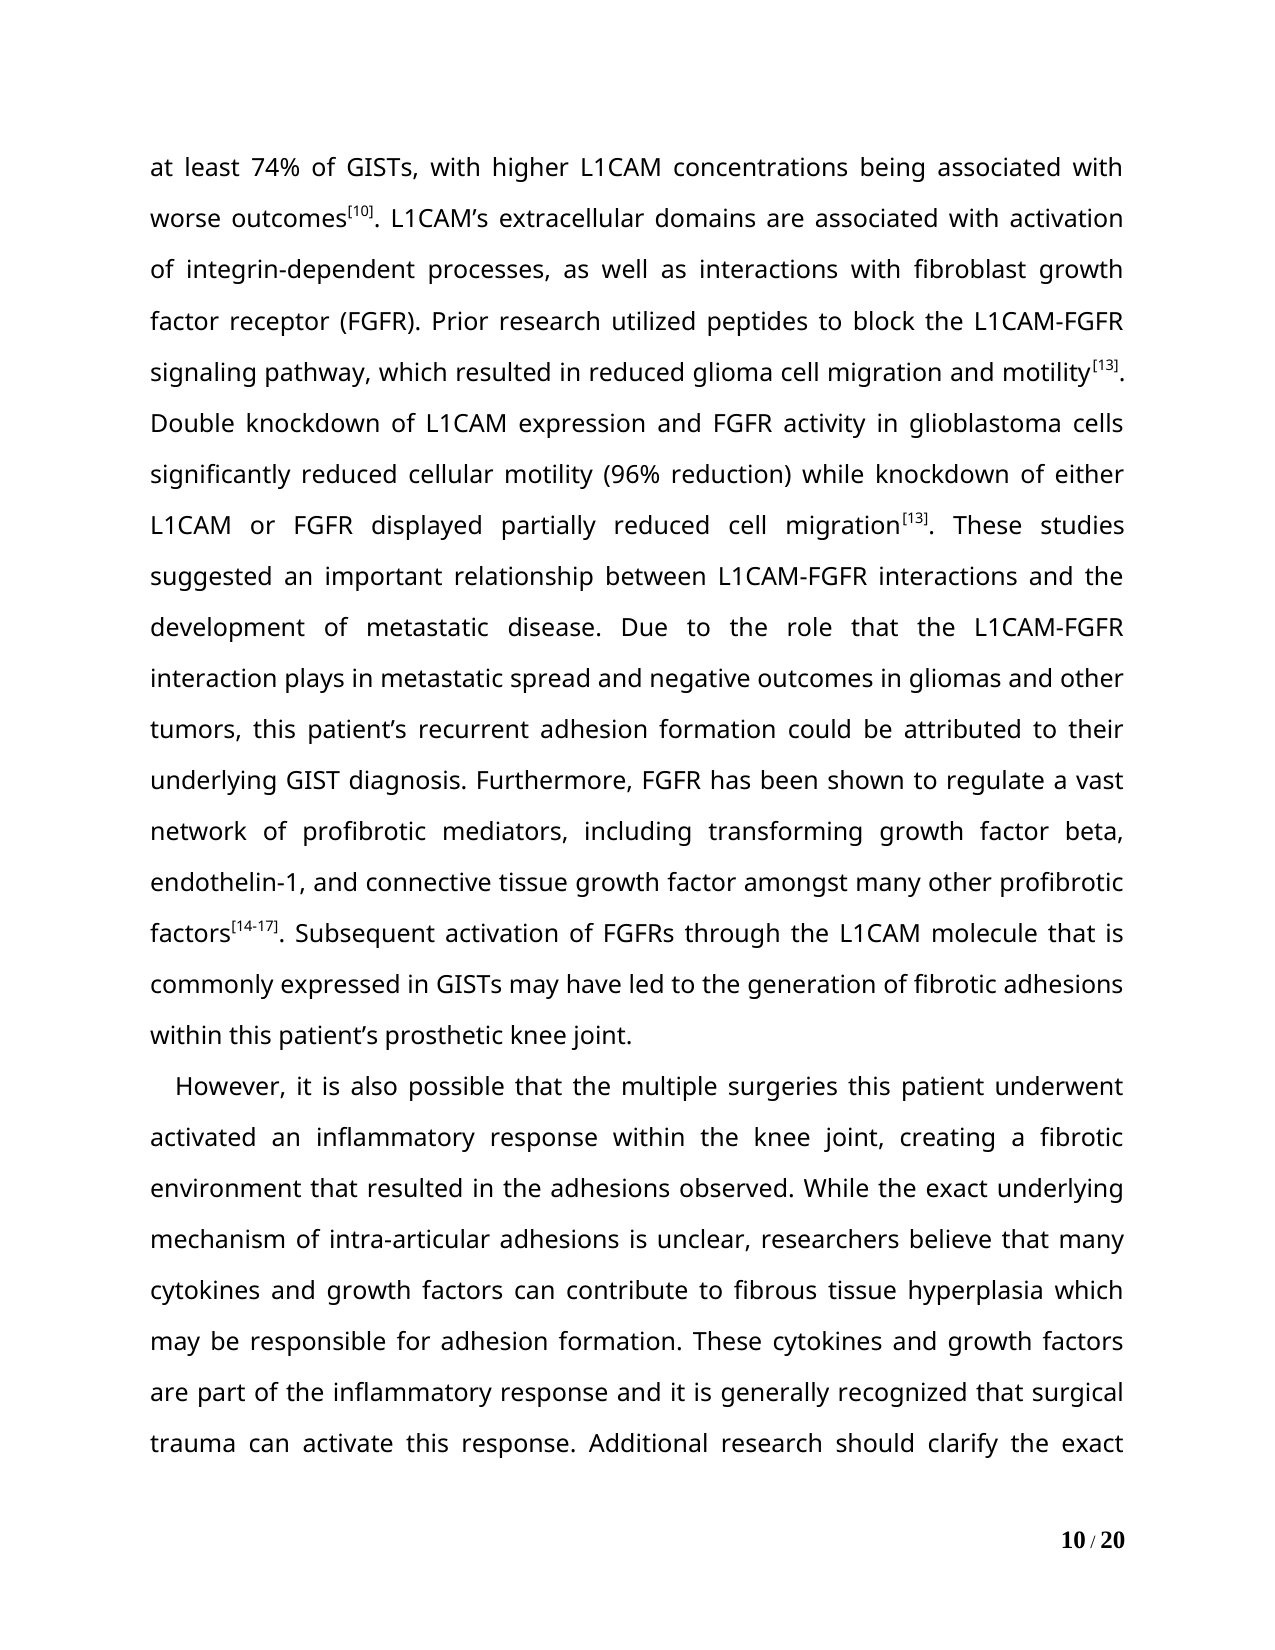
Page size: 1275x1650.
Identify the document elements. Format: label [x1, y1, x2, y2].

text [150, 150, 1125, 1052]
text [150, 1069, 1125, 1460]
